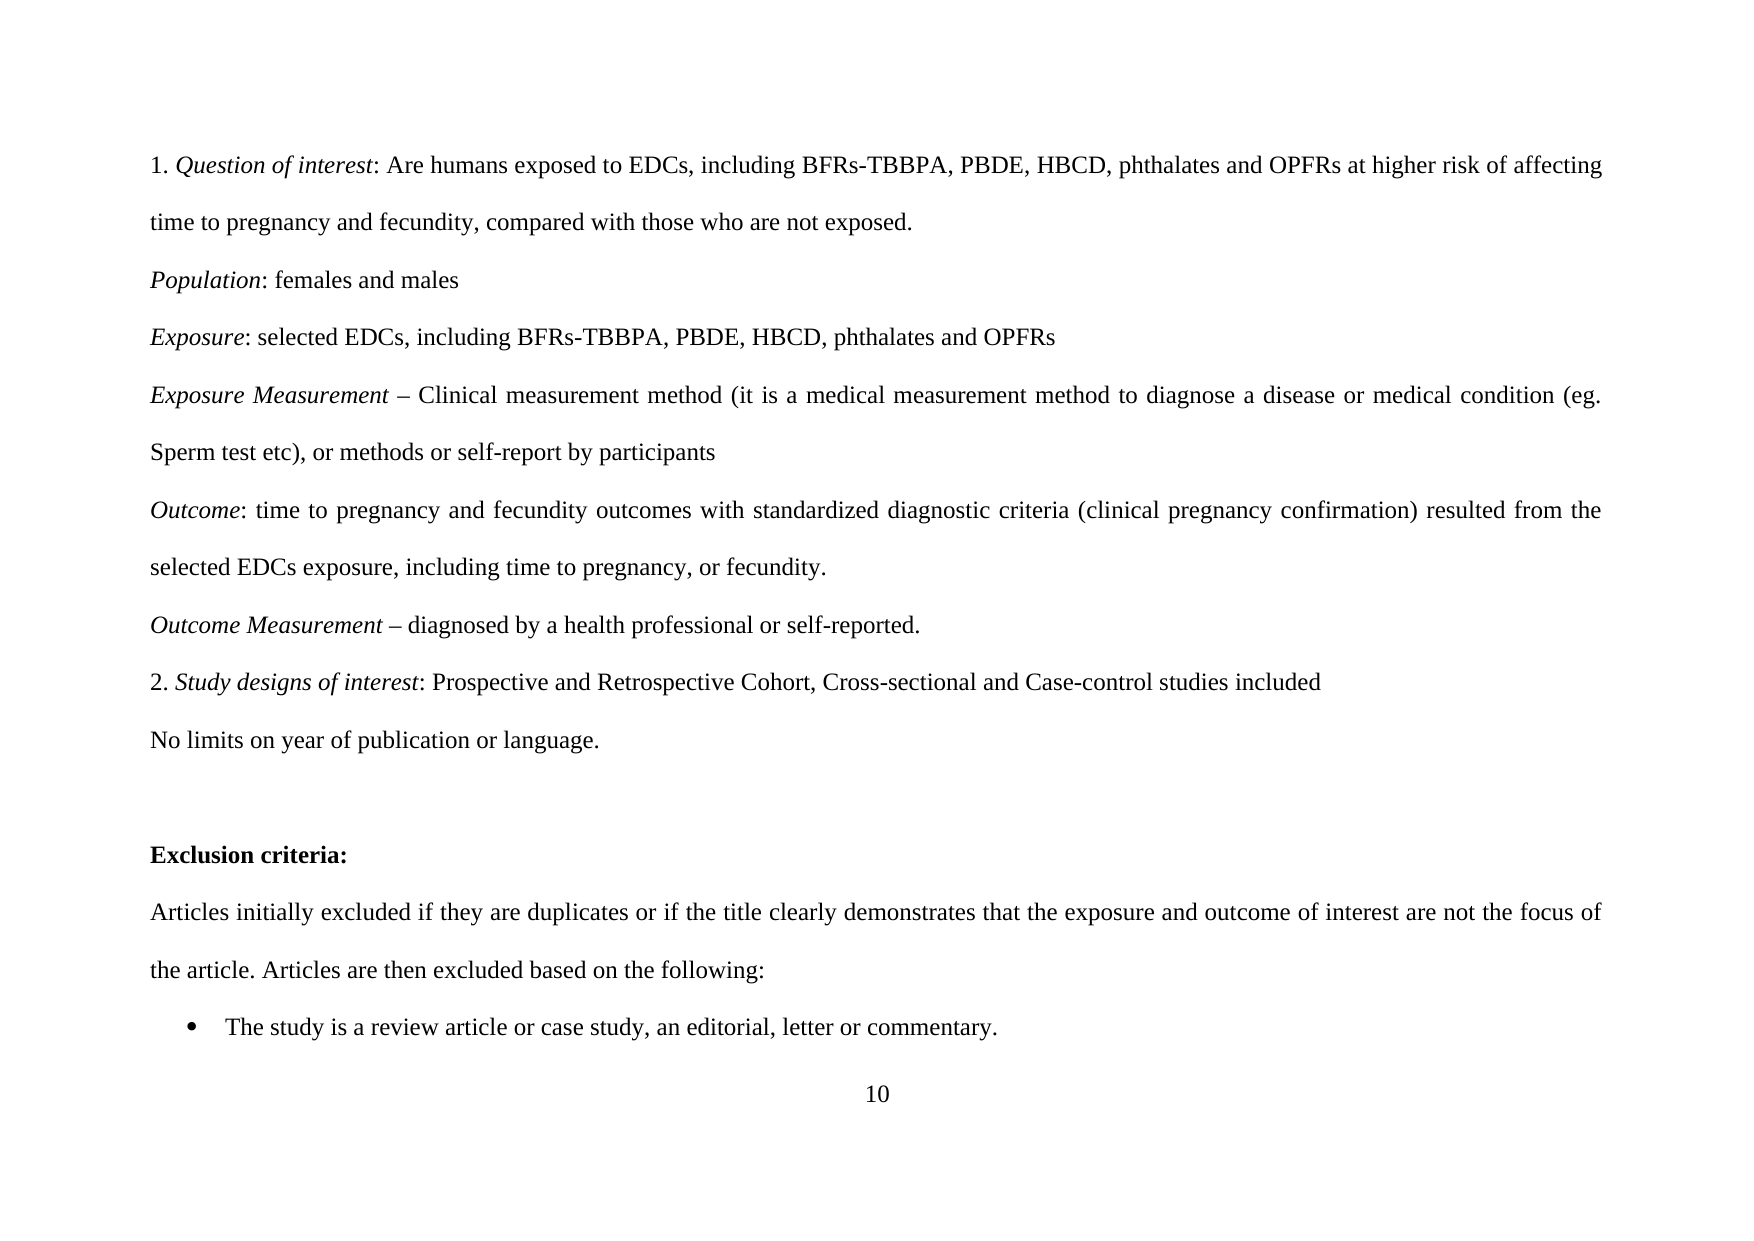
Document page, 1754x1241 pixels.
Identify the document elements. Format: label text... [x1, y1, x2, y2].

text Exposure: selected EDCs, including BFRs-TBBPA, PBDE, HBCD, phthalates and OPFRs [150, 322, 1604, 351]
text Outcome: time to pregnancy and fecundity outcomes with standardized diagnostic criteria (clinical pregnancy confirmation) resulted from the selected EDCs exposure, including time to pregnancy, or fecundity. [150, 495, 1604, 581]
text Exposure Measurement – Clinical measurement method (it is a medical measurement method to diagnose a disease or medical condition (eg. Sperm test etc), or methods or self-report by participants [150, 380, 1604, 466]
text No limits on year of publication or language. [150, 725, 1604, 754]
text Articles initially excluded if they are duplicates or if the title clearly demonstrates that the exposure and outcome of interest are not the focus of the article. Articles are then excluded based on the following: [150, 897, 1604, 984]
text Population: females and males [150, 265, 1604, 294]
text 1. Question of interest: Are humans exposed to EDCs, including BFRs-TBBPA, PBDE, HBCD, phthalates and OPFRs at higher risk of affecting time to pregnancy and fecundity, compared with those who are not exposed. [150, 150, 1604, 236]
text Exclusion criteria: [150, 840, 1604, 869]
list The study is a review article or case study, an editorial, letter or commentary. [187, 1012, 1604, 1041]
text Outcome Measurement – diagnosed by a health professional or self-reported. [150, 610, 1604, 639]
text 2. Study designs of interest: Prospective and Retrospective Cohort, Cross-sectional and Case-control studies included [150, 667, 1604, 696]
